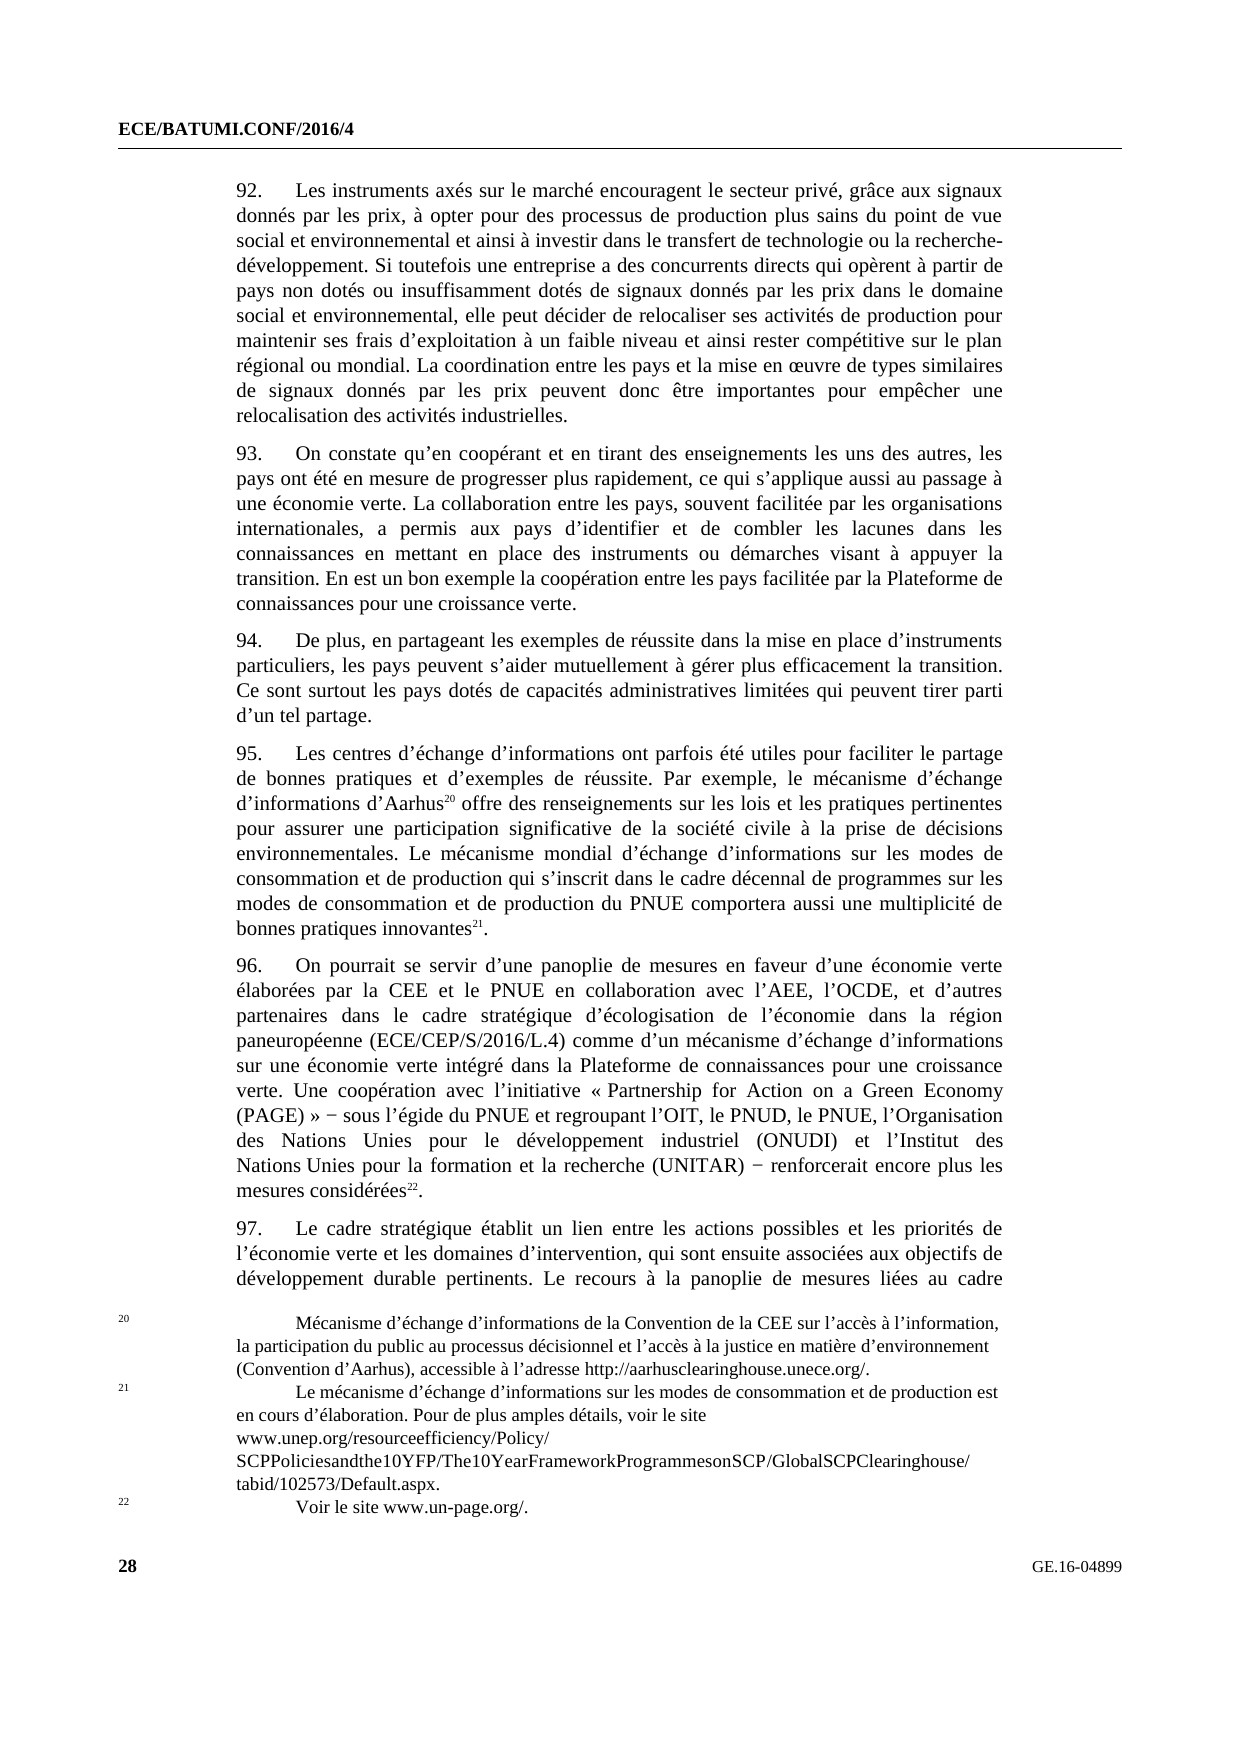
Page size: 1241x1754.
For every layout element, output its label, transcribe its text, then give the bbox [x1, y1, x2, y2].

list De plus, en partageant les exemples de réussite dans la mise en place d’instruments particuliers, les pays peuvent s’aider mutuellement à gérer plus efficacement la transition. Ce sont surtout les pays dotés de capacités administratives limitées qui peuvent tirer parti d’un tel partage. [236, 627, 1004, 727]
list Les centres d’échange d’informations ont parfois été utiles pour faciliter le partage de bonnes pratiques et d’exemples de réussite. Par exemple, le mécanisme d’échange d’informations d’Aarhus offre des renseignements sur les lois et les pratiques pertinentes pour assurer une participation significative de la société civile à la prise de décisions environnementales. Le mécanisme mondial d’échange d’informations sur les modes de consommation et de production qui s’inscrit dans le cadre décennal de programmes sur les modes de consommation et de production du PNUE comportera aussi une multiplicité de bonnes pratiques innovantes. [236, 740, 1004, 940]
list Les instruments axés sur le marché encouragent le secteur privé, grâce aux signaux donnés par les prix, à opter pour des processus de production plus sains du point de vue social et environnemental et ainsi à investir dans le transfert de technologie ou la recherche-développement. Si toutefois une entreprise a des concurrents directs qui opèrent à partir de pays non dotés ou insuffisamment dotés de signaux donnés par les prix dans le domaine social et environnemental, elle peut décider de relocaliser ses activités de production pour maintenir ses frais d’exploitation à un faible niveau et ainsi rester compétitive sur le plan régional ou mondial. La coordination entre les pays et la mise en œuvre de types similaires de signaux donnés par les prix peuvent donc être importantes pour empêcher une relocalisation des activités industrielles. [236, 177, 1004, 427]
list On constate qu’en coopérant et en tirant des enseignements les uns des autres, les pays ont été en mesure de progresser plus rapidement, ce qui s’applique aussi au passage à une économie verte. La collaboration entre les pays, souvent facilitée par les organisations internationales, a permis aux pays d’identifier et de combler les lacunes dans les connaissances en mettant en place des instruments ou démarches visant à appuyer la transition. En est un bon exemple la coopération entre les pays facilitée par la Plateforme de connaissances pour une croissance verte. [236, 440, 1004, 615]
list On pourrait se servir d’une panoplie de mesures en faveur d’une économie verte élaborées par la CEE et le PNUE en collaboration avec l’AEE, l’OCDE, et d’autres partenaires dans le cadre stratégique d’écologisation de l’économie dans la région paneuropéenne (ECE/CEP/S/2016/L.4) comme d’un mécanisme d’échange d’informations sur une économie verte intégré dans la Plateforme de connaissances pour une croissance verte. Une coopération avec l’initiative « Partnership for Action on a Green Economy (PAGE) » − sous l’égide du PNUE et regroupant l’OIT, le PNUD, le PNUE, l’Organisation des Nations Unies pour le développement industriel (ONUDI) et l’Institut des Nations Unies pour la formation et la recherche (UNITAR) − renforcerait encore plus les mesures considérées. [236, 952, 1004, 1202]
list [236, 1215, 1004, 1290]
